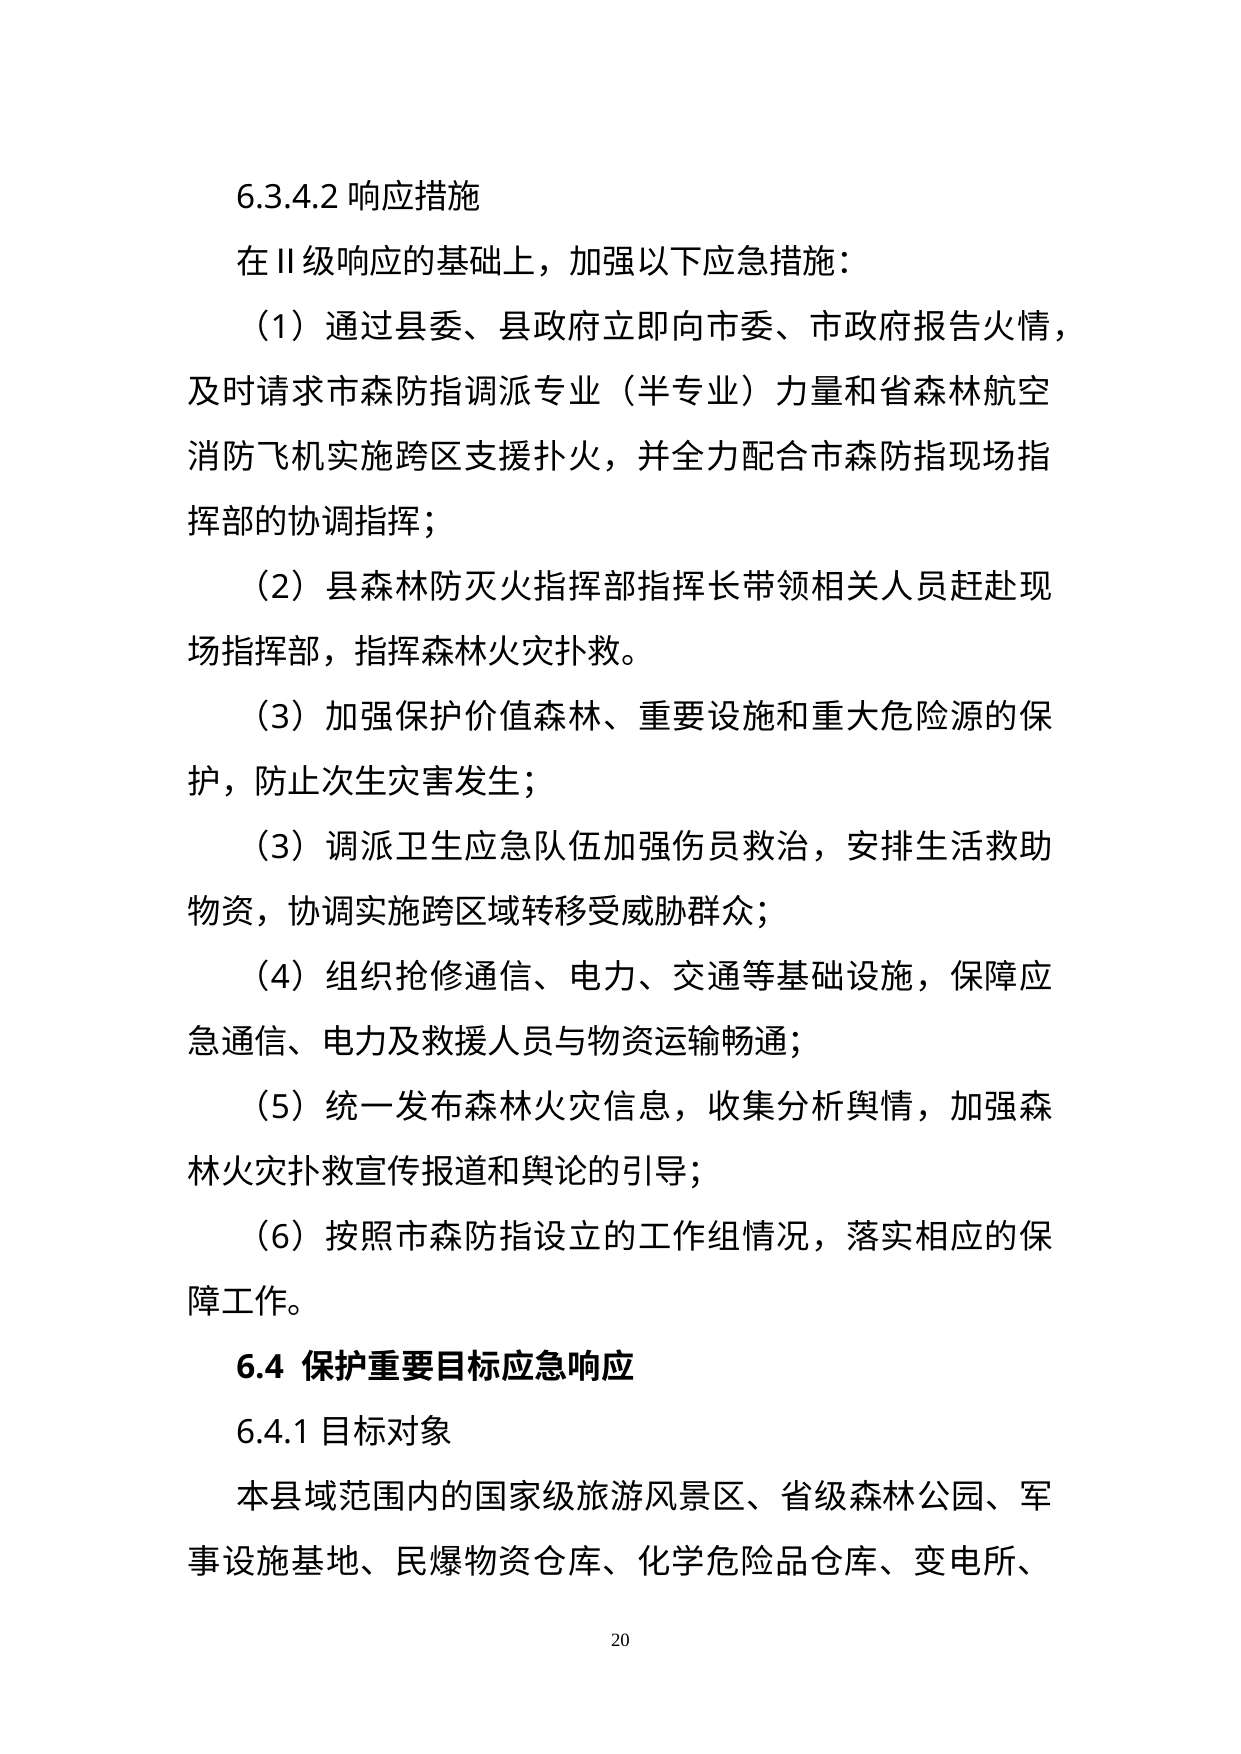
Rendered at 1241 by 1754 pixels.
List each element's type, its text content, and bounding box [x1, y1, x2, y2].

text （1）通过县委、县政府立即向市委、市政府报告火情，及时请求市森防指调派专业（半专业）力量和省森林航空消防飞机实施跨区支援扑火，并全力配合市森防指现场指挥部的协调指挥； [187, 292, 1053, 552]
text （4）组织抢修通信、电力、交通等基础设施，保障应急通信、电力及救援人员与物资运输畅通； [187, 942, 1053, 1072]
text （5）统一发布森林火灾信息，收集分析舆情，加强森林火灾扑救宣传报道和舆论的引导； [187, 1072, 1053, 1202]
text （2）县森林防灭火指挥部指挥长带领相关人员赶赴现场指挥部，指挥森林火灾扑救。 [187, 552, 1053, 682]
text （3）加强保护价值森林、重要设施和重大危险源的保护，防止次生灾害发生； [187, 682, 1053, 812]
text 6.4.1 目标对象 [187, 1397, 1053, 1462]
text 6.4 保护重要目标应急响应 [187, 1332, 1053, 1397]
text （6）按照市森防指设立的工作组情况，落实相应的保障工作。 [187, 1202, 1053, 1332]
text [187, 1462, 1053, 1592]
text 在Ⅱ级响应的基础上，加强以下应急措施： [187, 227, 1053, 292]
text 6.3.4.2 响应措施 [187, 162, 1053, 227]
text （3）调派卫生应急队伍加强伤员救治，安排生活救助物资，协调实施跨区域转移受威胁群众； [187, 812, 1053, 942]
